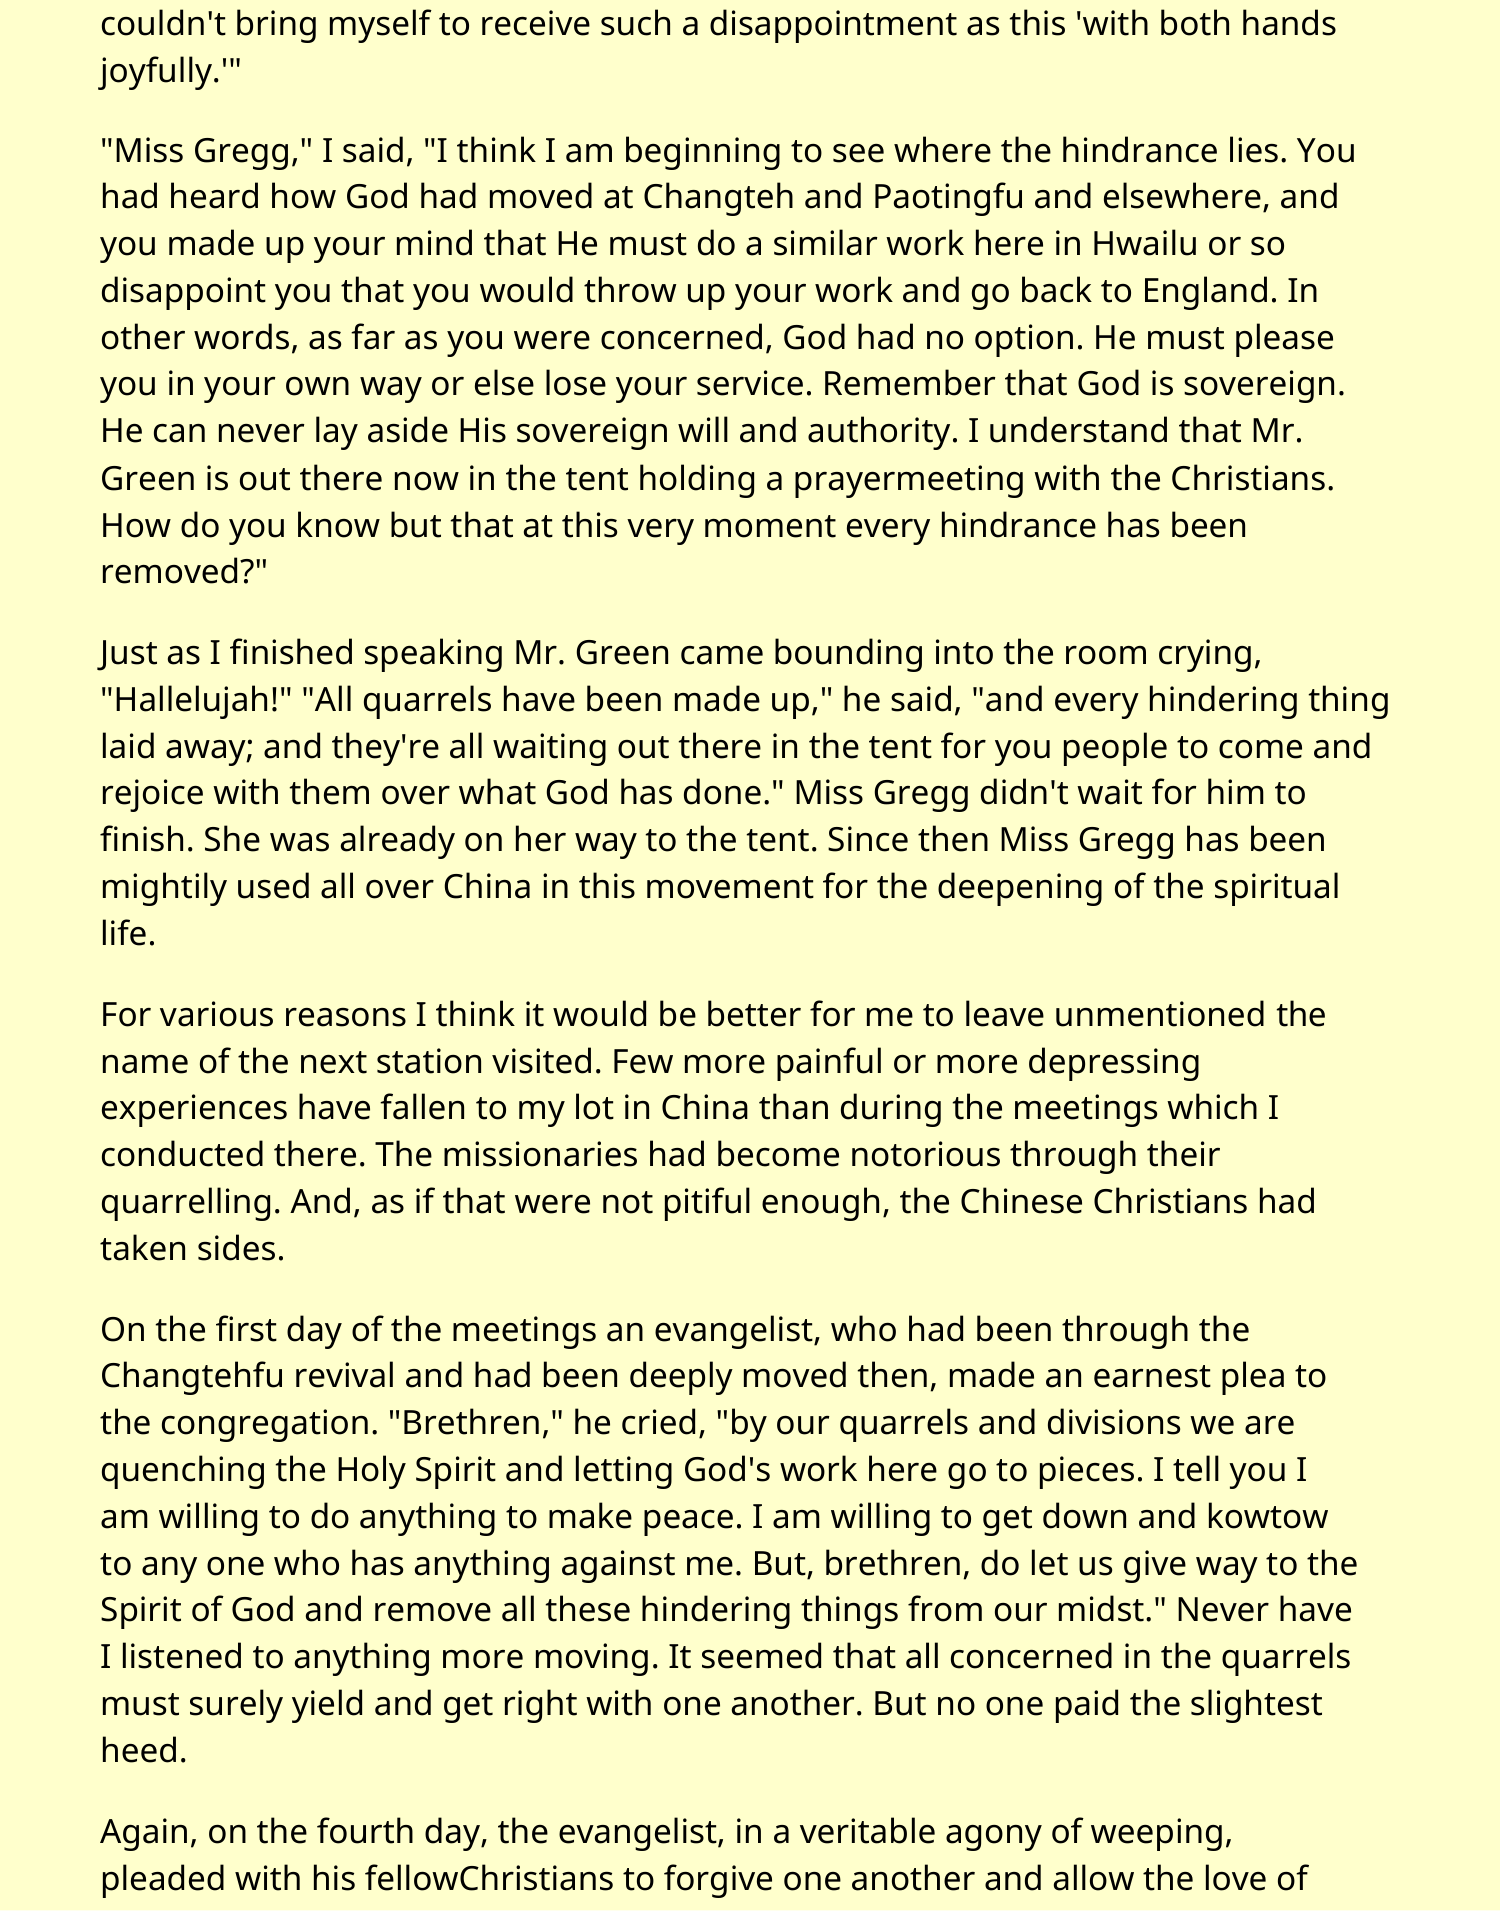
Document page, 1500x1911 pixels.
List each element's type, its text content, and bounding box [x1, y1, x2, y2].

text For various reasons I think it would be better for me to leave unmentioned the name of the next station visited. Few more painful or more depressing experiences have fallen to my lot in China than during the meetings which I conducted there. The missionaries had become notorious through their quarrelling. And, as if that were not pitiful enough, the Chinese Christians had taken sides. [100, 991, 1367, 1270]
text "Miss Gregg," I said, "I think I am beginning to see where the hindrance lies. You had heard how God had moved at Changteh and Paotingfu and elsewhere, and you made up your mind that He must do a similar work here in Hwailu or so disappoint you that you would throw up your work and go back to England. In other words, as far as you were concerned, God had no option. He must please you in your own way or else lose your service. Remember that God is sovereign. He can never lay aside His sovereign will and authority. I understand that Mr. [100, 126, 1390, 452]
text couldn't bring myself to receive such a disappointment as this 'with both hands joyfully.'" [100, 0, 1386, 92]
text Just as I finished speaking Mr. Green came bounding into the room crying, "Hallelujah!" "All quarrels have been made up," he said, "and every hindering thing laid away; and they're all waiting out there in the tent for you people to come and rejoice with them over what God has done." Miss Gregg didn't wait for him to finish. She was already on her way to the tent. Since then Miss Gregg has been mightily used all over China in this movement for the deepening of the spiritual life. [100, 629, 1392, 955]
text On the first day of the meetings an evangelist, who had been through the Changtehfu revival and had been deeply moved then, made an earnest plea to the congregation. "Brethren," he cried, "by our quarrels and divisions we are quenching the Holy Spirit and letting God's work here go to pieces. I tell you I am willing to do anything to make peace. I am willing to get down and kowtow to any one who has anything against me. But, brethren, do let us give way to the Spirit of God and remove all these hindering things from our midst." Never have I listened to anything more moving. It seemed that all concerned in the quarrels must surely yield and get right with one another. But no one paid the slightest heed. [100, 1305, 1365, 1772]
text Green is out there now in the tent holding a prayermeeting with the Christians. How do you know but that at this very moment every hindrance has been removed?" [100, 455, 1374, 594]
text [100, 1808, 1353, 1900]
